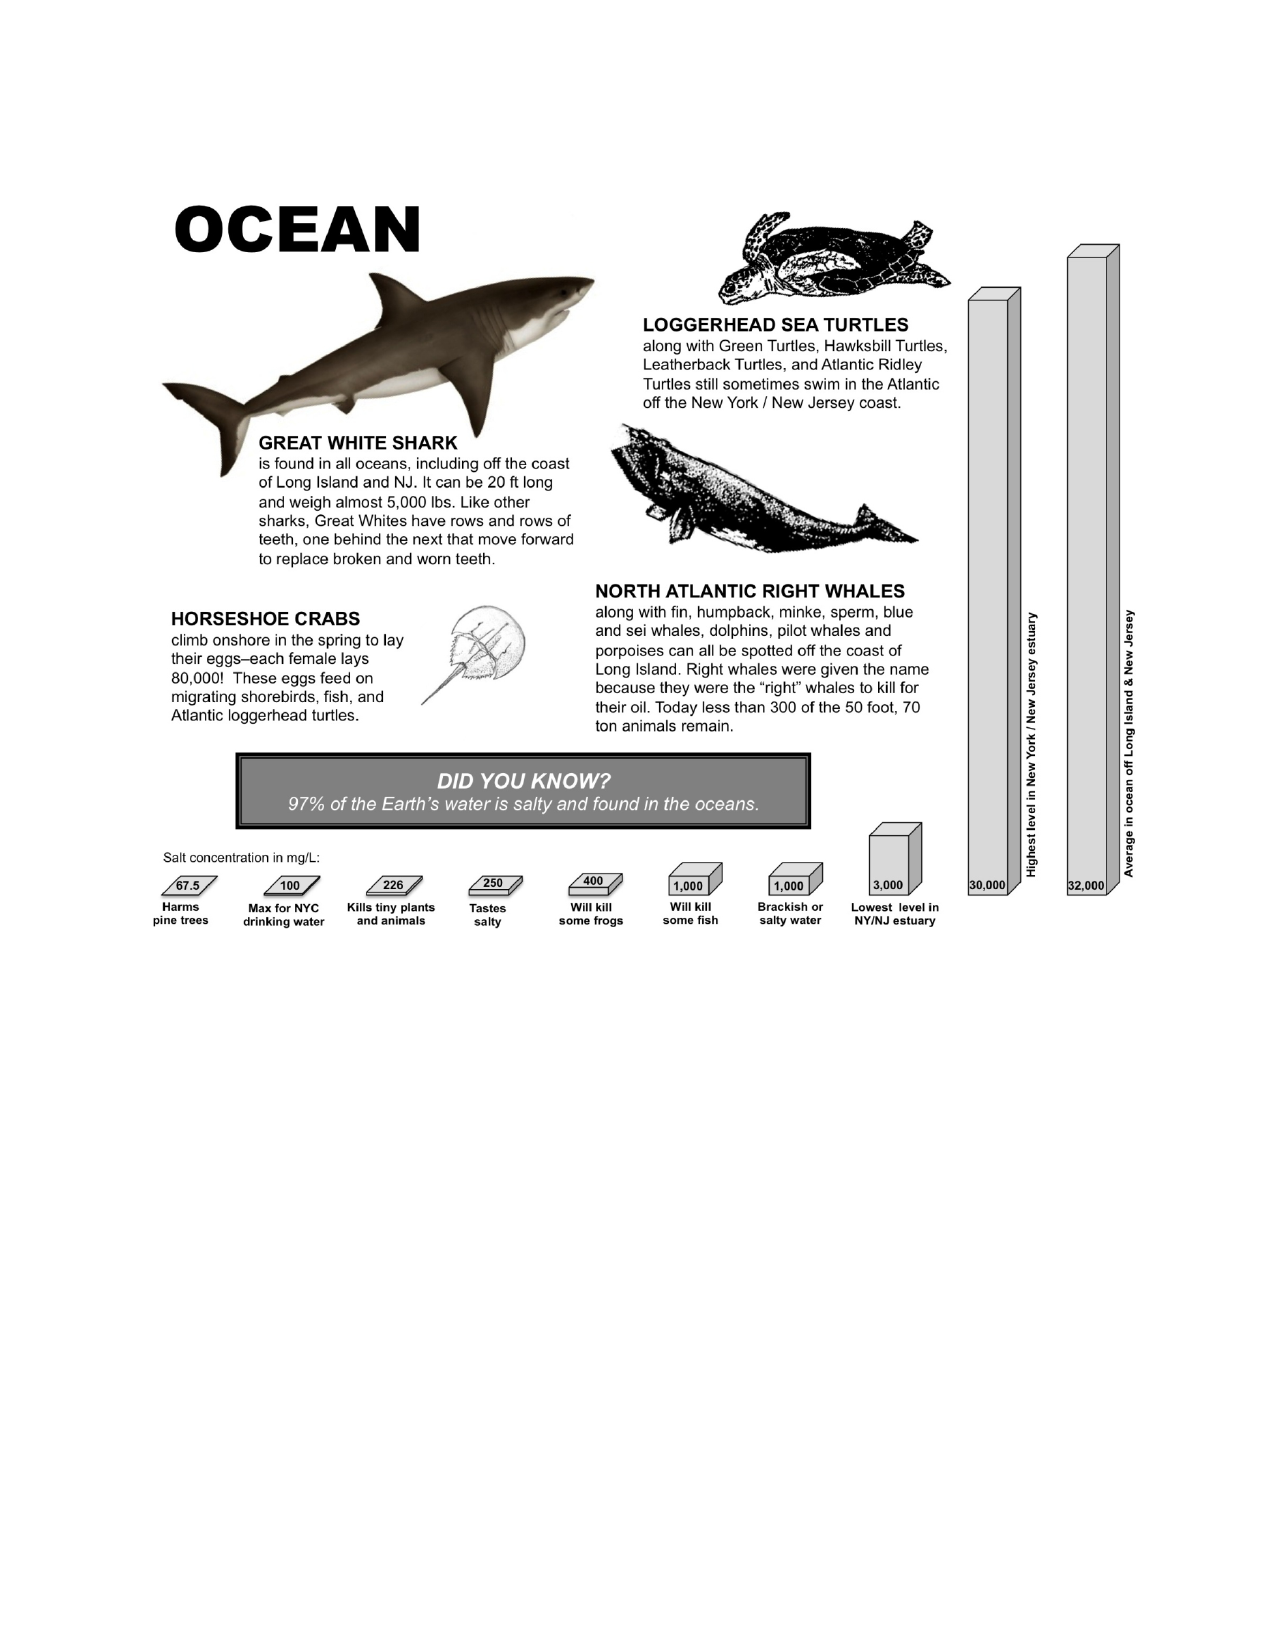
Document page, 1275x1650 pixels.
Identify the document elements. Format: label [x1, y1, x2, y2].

picture [150, 203, 1137, 929]
